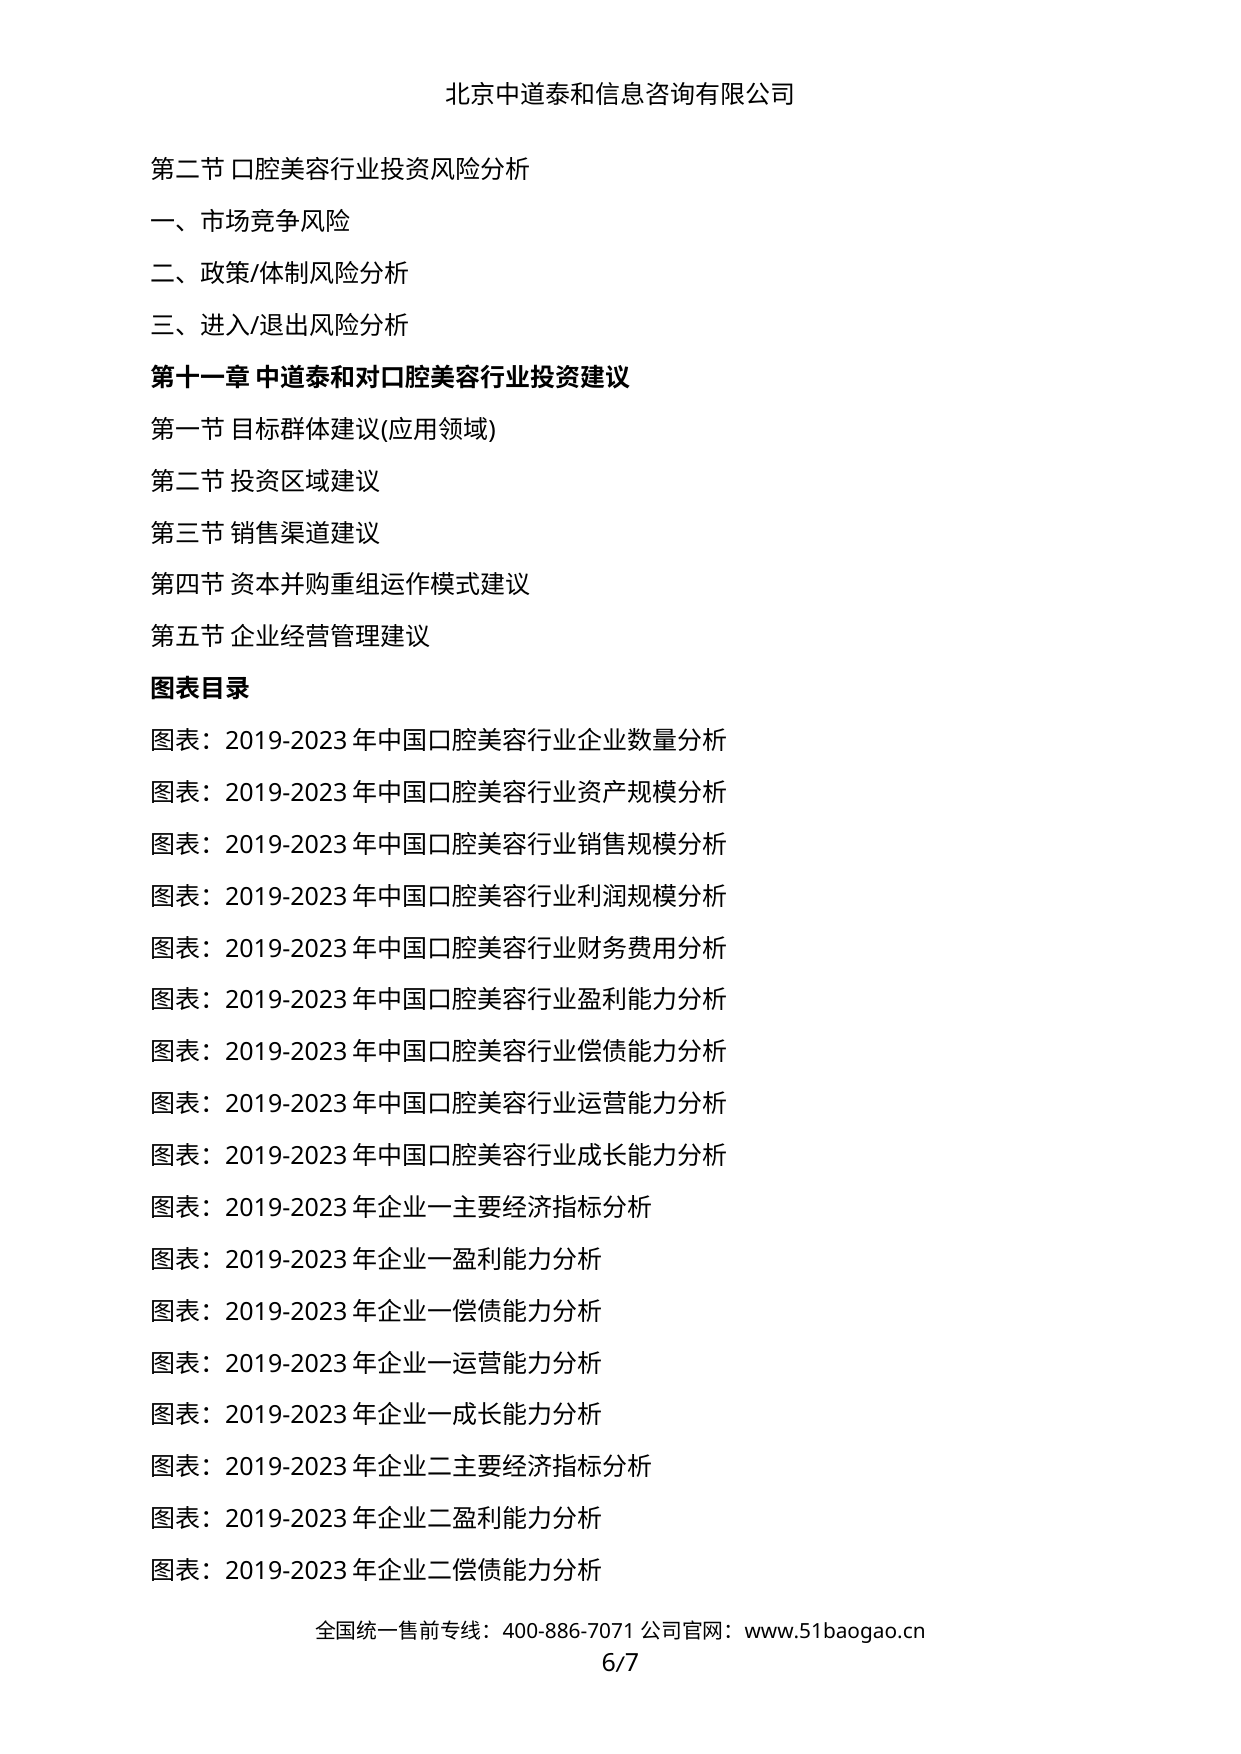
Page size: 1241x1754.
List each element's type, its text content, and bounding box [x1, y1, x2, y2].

text 图表：2019-2023年中国口腔美容行业资产规模分析 [150, 772, 1090, 809]
text 图表：2019-2023年中国口腔美容行业销售规模分析 [150, 824, 1090, 861]
text 第四节 资本并购重组运作模式建议 [150, 565, 1090, 601]
text 第十一章 中道泰和对口腔美容行业投资建议 [150, 357, 1090, 394]
text 图表：2019-2023年中国口腔美容行业企业数量分析 [150, 721, 1090, 757]
text 图表：2019-2023年企业一偿债能力分析 [150, 1291, 1090, 1327]
text 图表：2019-2023年企业二主要经济指标分析 [150, 1447, 1090, 1483]
text 图表：2019-2023年企业二盈利能力分析 [150, 1499, 1090, 1535]
text 图表：2019-2023年中国口腔美容行业财务费用分析 [150, 928, 1090, 964]
text 图表：2019-2023年企业一盈利能力分析 [150, 1239, 1090, 1276]
text 图表：2019-2023年企业一运营能力分析 [150, 1343, 1090, 1379]
text 第二节 口腔美容行业投资风险分析 [150, 150, 1090, 186]
text 第二节 投资区域建议 [150, 461, 1090, 497]
text 图表：2019-2023年企业一主要经济指标分析 [150, 1187, 1090, 1224]
text 第五节 企业经营管理建议 [150, 617, 1090, 653]
text 第一节 目标群体建议(应用领域) [150, 409, 1090, 446]
text 图表：2019-2023年中国口腔美容行业偿债能力分析 [150, 1032, 1090, 1068]
text 一、市场竞争风险 [150, 202, 1090, 238]
text 二、政策/体制风险分析 [150, 254, 1090, 290]
text 图表：2019-2023年企业一成长能力分析 [150, 1395, 1090, 1431]
text 图表：2019-2023年企业二偿债能力分析 [150, 1551, 1090, 1587]
text 图表：2019-2023年中国口腔美容行业成长能力分析 [150, 1136, 1090, 1172]
text 图表：2019-2023年中国口腔美容行业运营能力分析 [150, 1084, 1090, 1120]
text 第三节 销售渠道建议 [150, 513, 1090, 549]
text 三、进入/退出风险分析 [150, 306, 1090, 342]
text 图表：2019-2023年中国口腔美容行业盈利能力分析 [150, 980, 1090, 1016]
text 图表：2019-2023年中国口腔美容行业利润规模分析 [150, 876, 1090, 912]
text 图表目录 [150, 669, 1090, 705]
